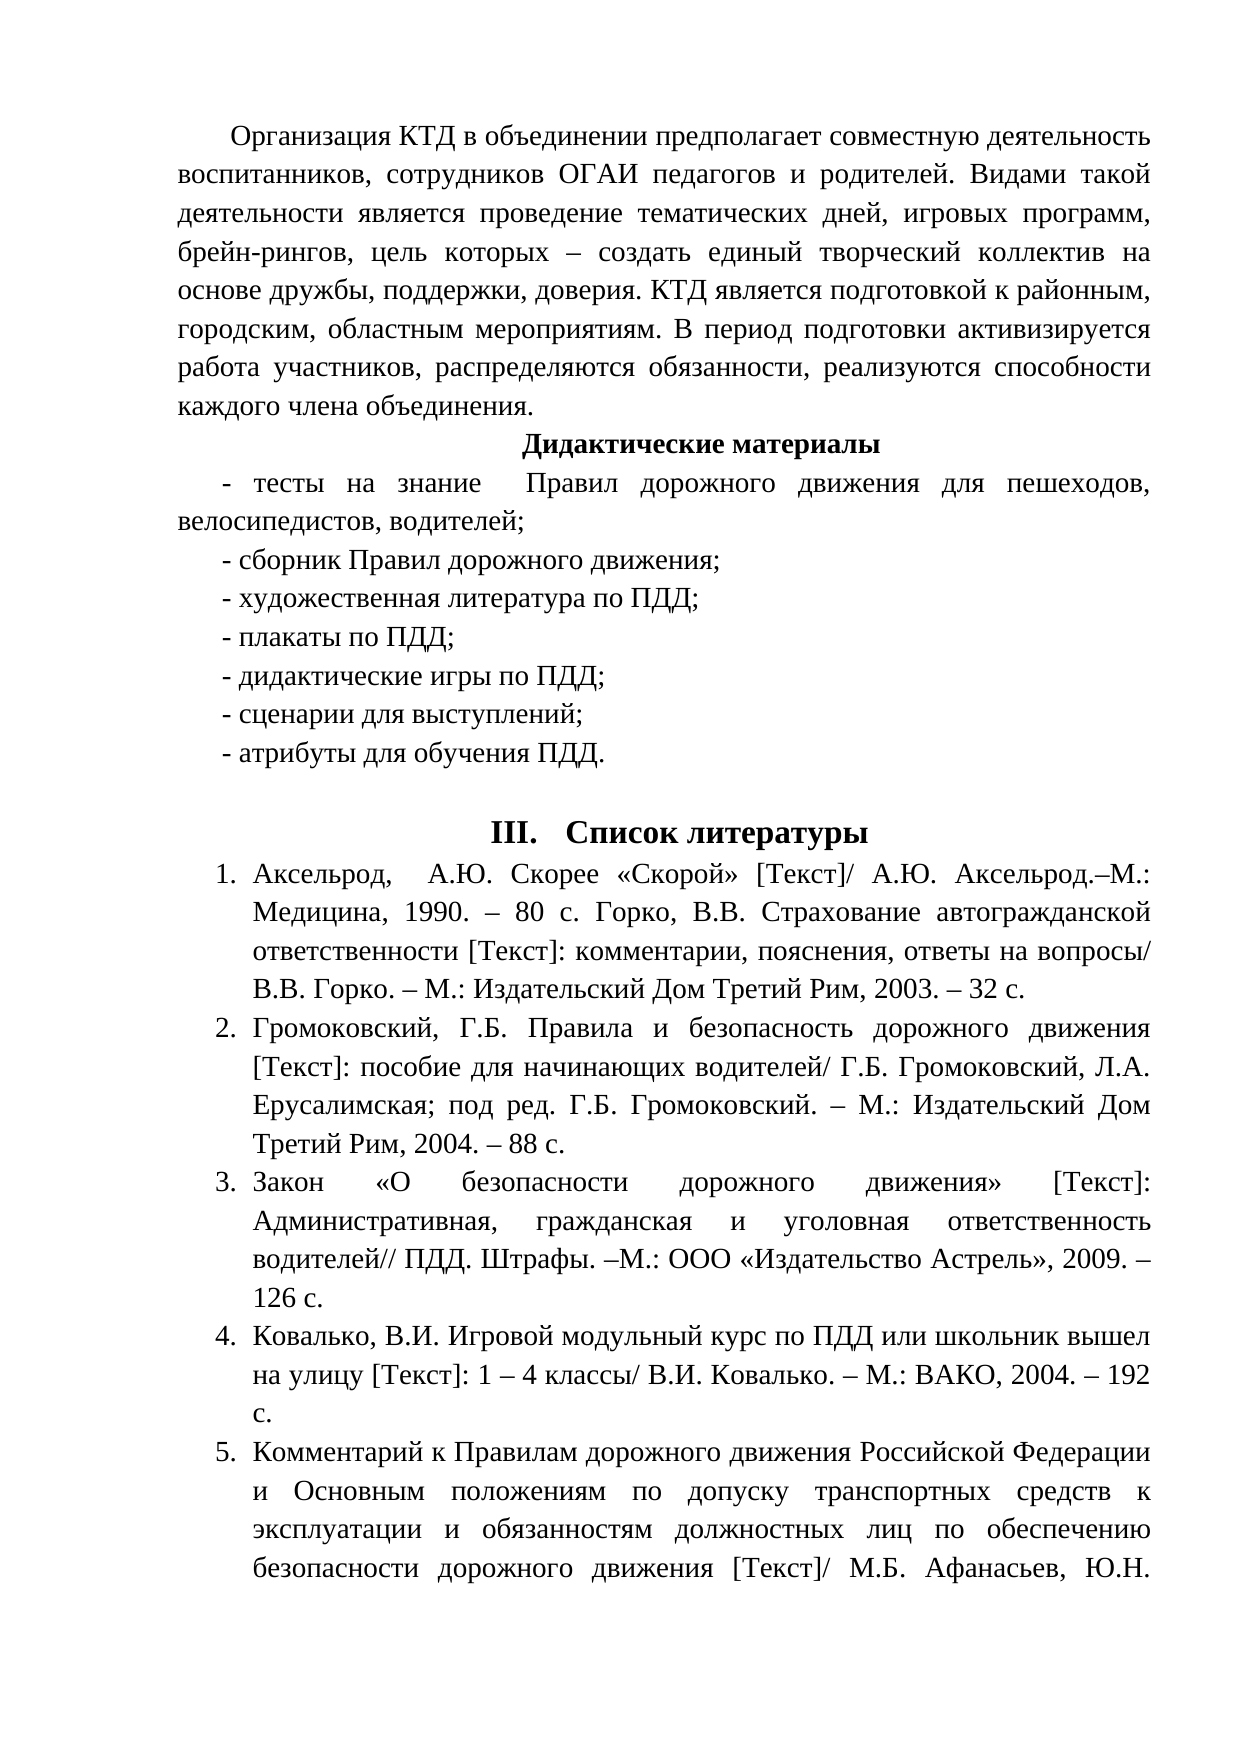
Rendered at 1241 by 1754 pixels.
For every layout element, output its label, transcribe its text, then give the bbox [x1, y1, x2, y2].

text - тесты на знание Правил дорожного движения для пешеходов, велосипедистов, водителей; [177, 465, 1152, 537]
list Громоковский, Г.Б. Правила и безопасность дорожного движения [Текст]: пособие для начинающих водителей/ Г.Б. Громоковский, Л.А. Ерусалимская; под ред. Г.Б. Громоковский. – М.: Издательский Дом Третий Рим, 2004. – 88 с. [215, 1010, 1152, 1159]
text - плакаты по ПДД; [177, 619, 1152, 653]
text Дидактические материалы [177, 426, 1152, 460]
list Аксельрод, А.Ю. Скорее «Скорой» [Текст]/ А.Ю. Аксельрод.–М.: Медицина, 1990. – 80 с. Горко, В.В. Страхование автогражданской ответственности [Текст]: комментарии, пояснения, ответы на вопросы/ В.В. Горко. – М.: Издательский Дом Третий Рим, 2003. – 32 с. [215, 856, 1152, 1005]
text - атрибуты для обучения ПДД. [177, 735, 1152, 768]
list Список литературы [207, 812, 1152, 850]
text - сборник Правил дорожного движения; [177, 542, 1152, 576]
list Закон «О безопасности дорожного движения» [Текст]: Административная, гражданская и уголовная ответственность водителей// ПДД. Штрафы. –М.: ООО «Издательство Астрель», 2009. – 126 с. [215, 1164, 1152, 1313]
text Организация КТД в объединении предполагает совместную деятельность воспитанников, сотрудников ОГАИ педагогов и родителей. Видами такой деятельности является проведение тематических дней, игровых программ, брейн-рингов, цель которых – создать единый творческий коллектив на основе дружбы, поддержки, доверия. КТД является подготовкой к районным, городским, областным мероприятиям. В период подготовки активизируется работа участников, распределяются обязанности, реализуются способности каждого члена объединения. [177, 118, 1152, 421]
text - художественная литература по ПДД; [177, 581, 1152, 614]
text - сценарии для выступлений; [177, 696, 1152, 730]
list Ковалько, В.И. Игровой модульный курс по ПДД или школьник вышел на улицу [Текст]: 1 – 4 классы/ В.И. Ковалько. – М.: ВАКО, 2004. – 192 с. [215, 1318, 1152, 1429]
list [215, 1434, 1152, 1583]
text - дидактические игры по ПДД; [177, 658, 1152, 691]
